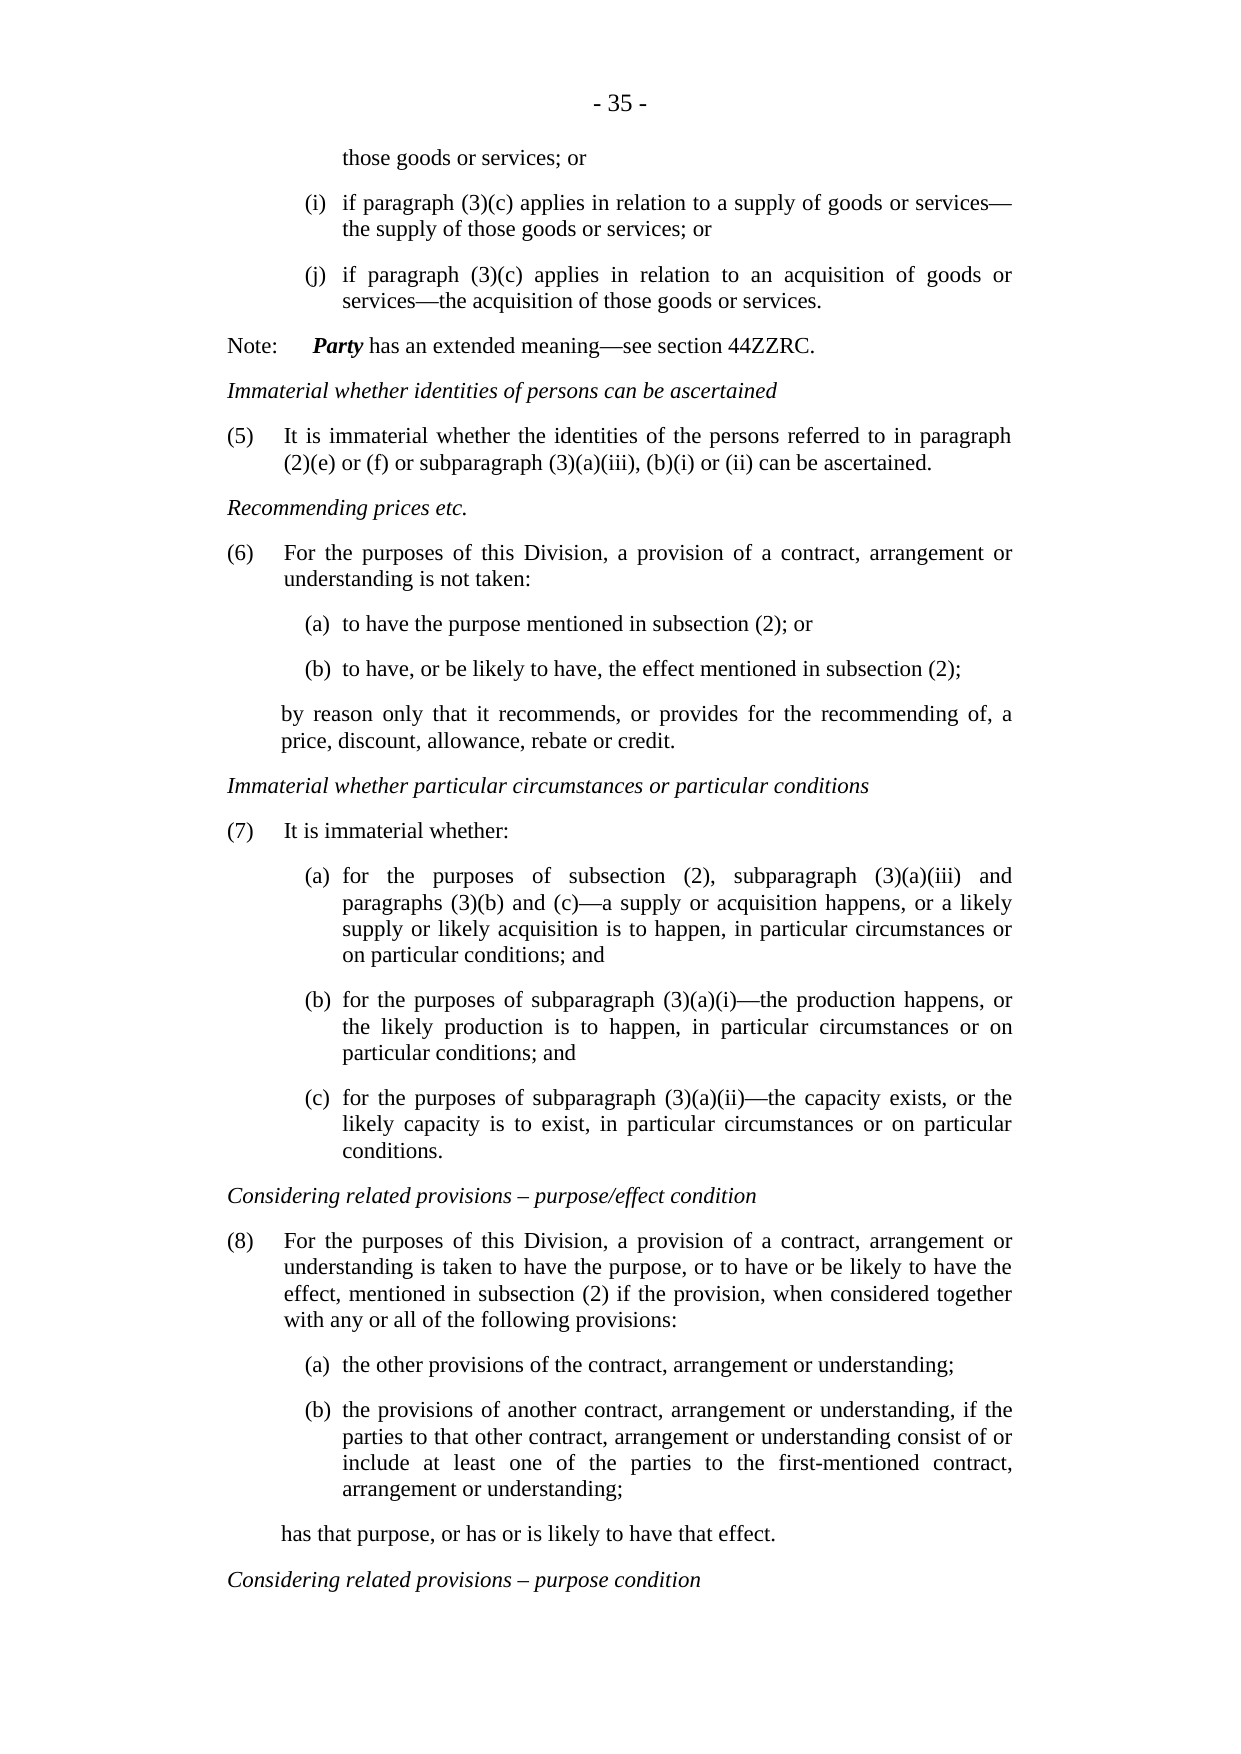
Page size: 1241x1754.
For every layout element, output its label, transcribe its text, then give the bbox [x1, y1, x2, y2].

text Considering related provisions – purpose/effect condition [227, 1182, 1013, 1208]
list if paragraph (3)(c) applies in relation to an acquisition of goods or services—the acquisition of those goods or services. [304, 261, 1013, 313]
list For the purposes of this Division, a provision of a contract, arrangement or understanding is not taken: [227, 539, 1013, 592]
text Note: Party has an extended meaning—see section 44ZZRC. [227, 332, 1013, 358]
text Considering related provisions – purpose condition [227, 1566, 1013, 1592]
text Recommending prices etc. [227, 494, 1013, 520]
list for the purposes of subparagraph (3)(a)(i)—the production happens, or the likely production is to happen, in particular circumstances or on particular conditions; and [304, 986, 1013, 1065]
list It is immaterial whether: [227, 817, 1013, 843]
list For the purposes of this Division, a provision of a contract, arrangement or understanding is taken to have the purpose, or to have or be likely to have the effect, mentioned in subsection (2) if the provision, when considered together with any or all of the following provisions: [227, 1227, 1013, 1332]
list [304, 144, 1013, 170]
list if paragraph (3)(c) applies in relation to a supply of goods or services—the supply of those goods or services; or [304, 189, 1013, 242]
list for the purposes of subparagraph (3)(a)(ii)—the capacity exists, or the likely capacity is to exist, in particular circumstances or on particular conditions. [304, 1084, 1013, 1163]
list the other provisions of the contract, arrangement or understanding; [304, 1351, 1013, 1378]
text Immaterial whether particular circumstances or particular conditions [227, 772, 1013, 798]
text by reason only that it recommends, or provides for the recommending of, a price, discount, allowance, rebate or credit. [281, 701, 1013, 753]
list to have the purpose mentioned in subsection (2); or [304, 610, 1013, 637]
list for the purposes of subsection (2), subparagraph (3)(a)(iii) and paragraphs (3)(b) and (c)—a supply or acquisition happens, or a likely supply or likely acquisition is to happen, in particular circumstances or on particular conditions; and [304, 862, 1013, 968]
list It is immaterial whether the identities of the persons referred to in paragraph (2)(e) or (f) or subparagraph (3)(a)(iii), (b)(i) or (ii) can be ascertained. [227, 422, 1013, 475]
list to have, or be likely to have, the effect mentioned in subsection (2); [304, 655, 1013, 682]
text has that purpose, or has or is likely to have that effect. [281, 1521, 1013, 1547]
text Immaterial whether identities of persons can be ascertained [227, 377, 1013, 403]
